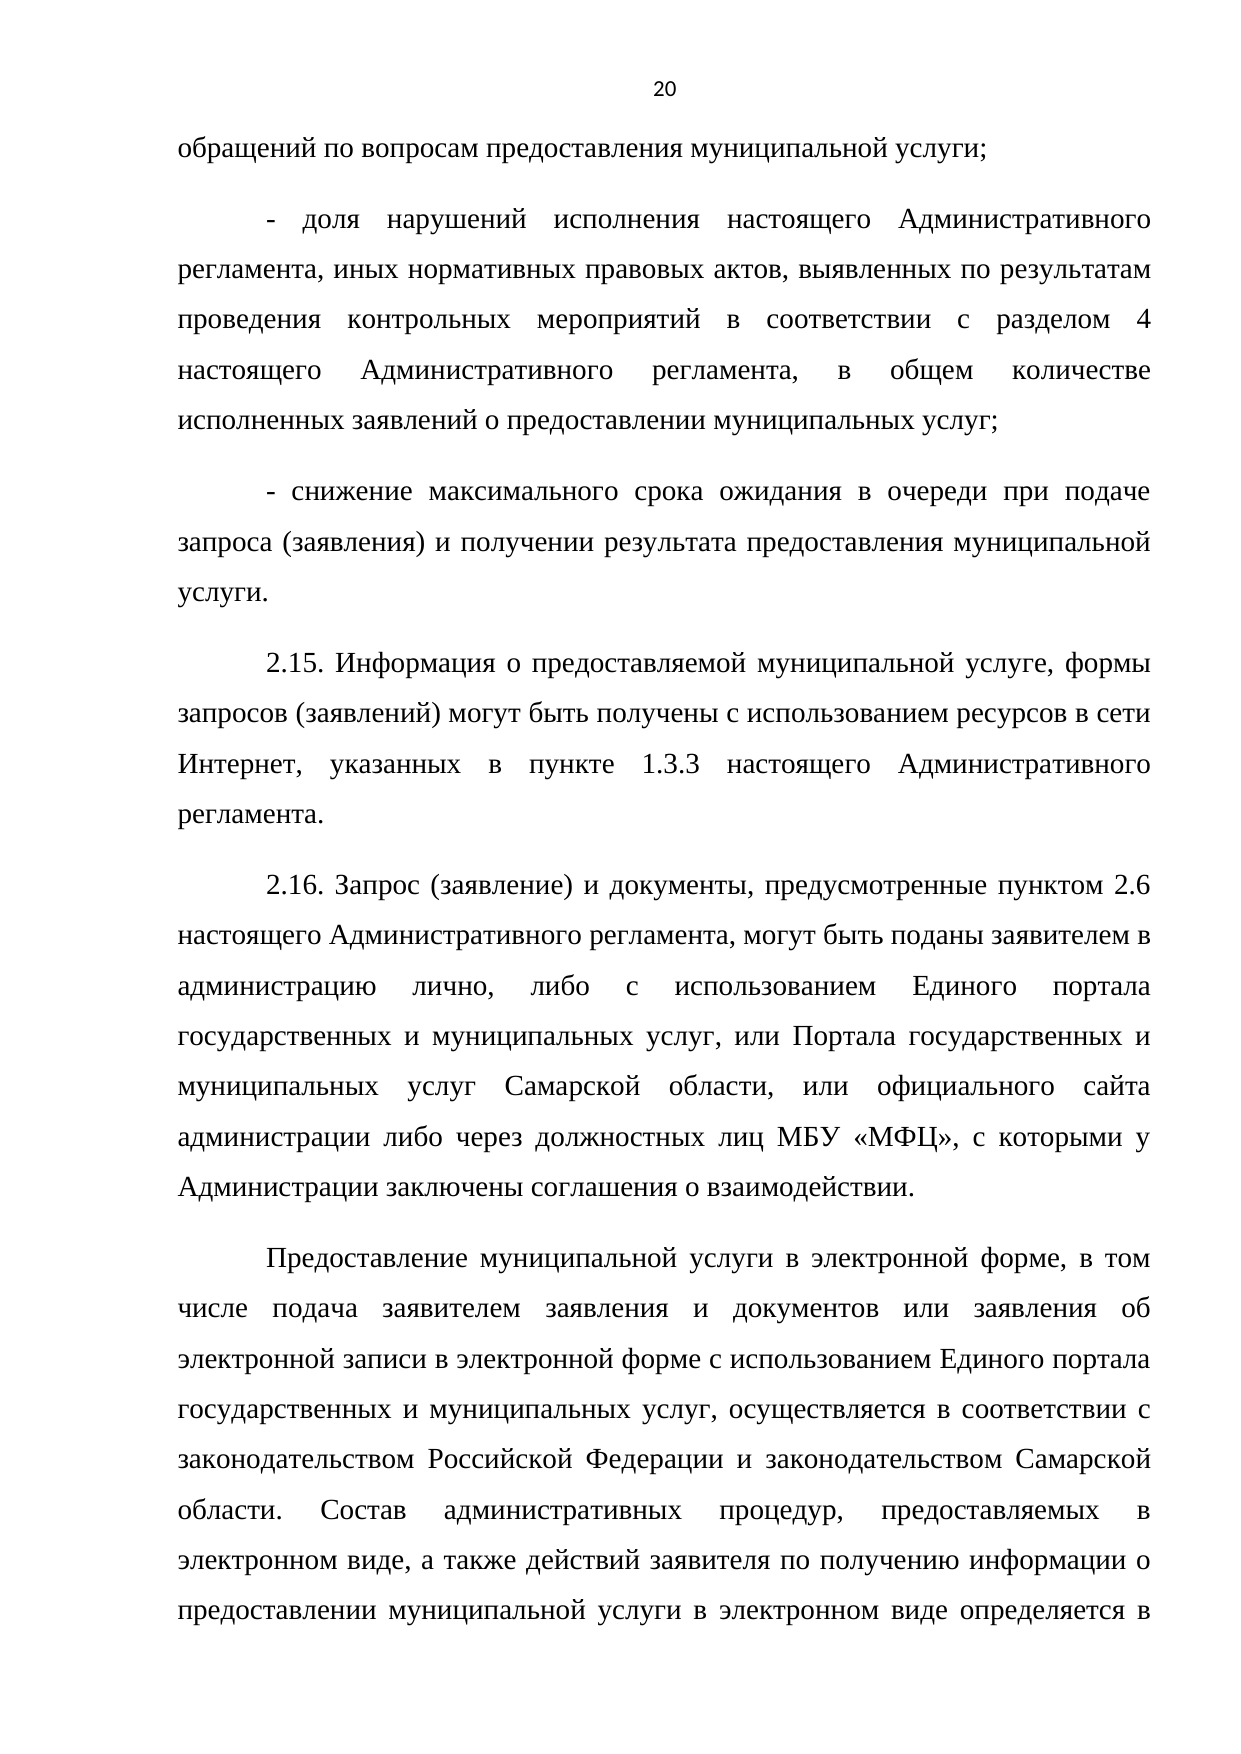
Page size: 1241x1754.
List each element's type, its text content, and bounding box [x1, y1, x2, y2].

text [177, 1240, 1152, 1626]
text 2.15. Информация о предоставляемой муниципальной услуге, формы запросов (заявлений) могут быть получены с использованием ресурсов в сети Интернет, указанных в пункте 1.3.3 настоящего Административного регламента. [177, 645, 1152, 829]
text - снижение максимального срока ожидания в очереди при подаче запроса (заявления) и получении результата предоставления муниципальной услуги. [177, 473, 1152, 607]
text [177, 130, 1152, 163]
text - доля нарушений исполнения настоящего Административного регламента, иных нормативных правовых актов, выявленных по результатам проведения контрольных мероприятий в соответствии с разделом 4 настоящего Административного регламента, в общем количестве исполненных заявлений о предоставлении муниципальных услуг; [177, 201, 1152, 436]
text 2.16. Запрос (заявление) и документы, предусмотренные пунктом 2.6 настоящего Административного регламента, могут быть поданы заявителем в администрацию лично, либо с использованием Единого портала государственных и муниципальных услуг, или Портала государственных и муниципальных услуг Самарской области, или официального сайта администрации либо через должностных лиц МБУ «МФЦ», с которыми у Администрации заключены соглашения о взаимодействии. [177, 867, 1152, 1203]
